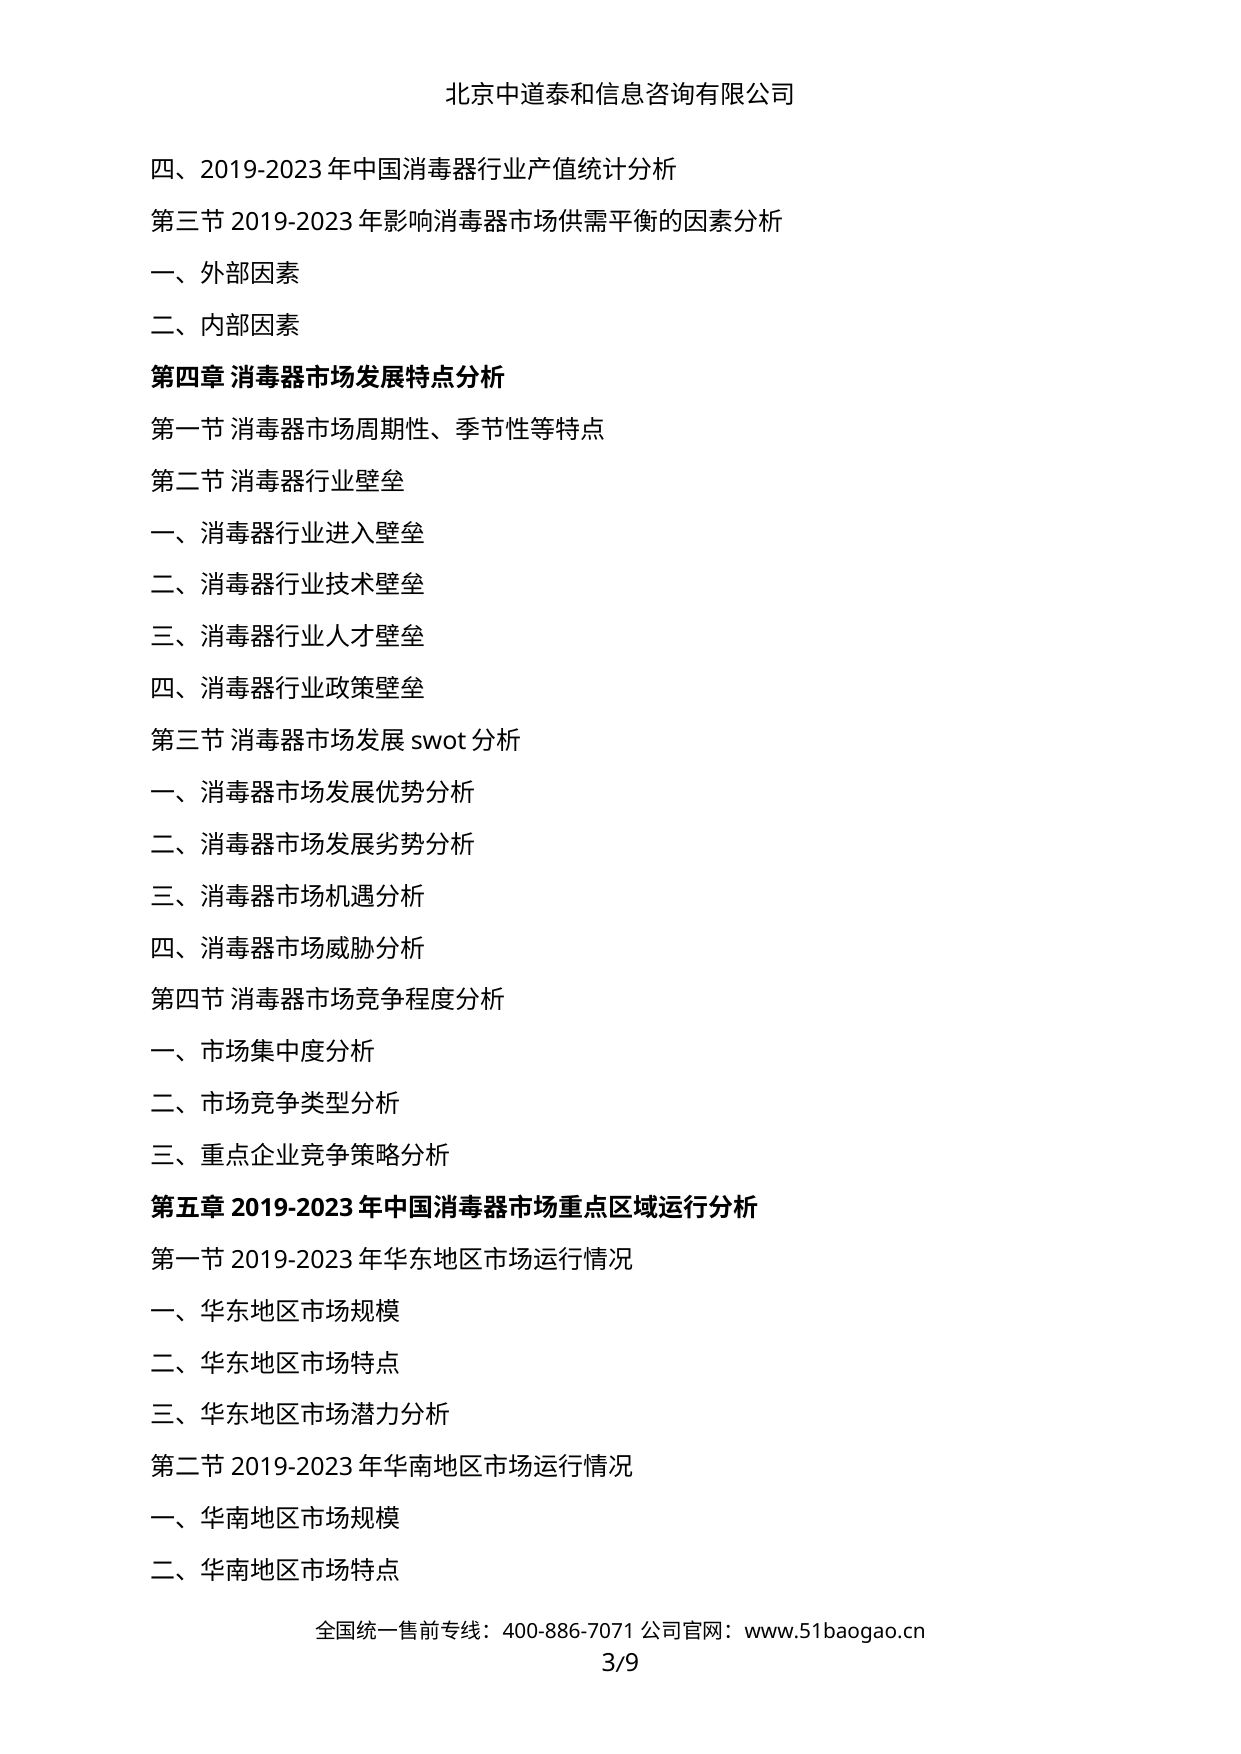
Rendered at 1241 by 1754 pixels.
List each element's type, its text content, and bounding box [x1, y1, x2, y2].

text 一、市场集中度分析 [150, 1032, 1090, 1068]
text 二、市场竞争类型分析 [150, 1084, 1090, 1120]
text 二、华东地区市场特点 [150, 1343, 1090, 1379]
text 二、华南地区市场特点 [150, 1551, 1090, 1587]
text 第四节 消毒器市场竞争程度分析 [150, 980, 1090, 1016]
text 四、消毒器行业政策壁垒 [150, 669, 1090, 705]
text 四、消毒器市场威胁分析 [150, 928, 1090, 964]
text 四、2019-2023年中国消毒器行业产值统计分析 [150, 150, 1090, 186]
text 三、华东地区市场潜力分析 [150, 1395, 1090, 1431]
text 第二节 消毒器行业壁垒 [150, 461, 1090, 497]
text 二、内部因素 [150, 306, 1090, 342]
text 二、消毒器市场发展劣势分析 [150, 824, 1090, 861]
text 一、外部因素 [150, 254, 1090, 290]
text 一、华东地区市场规模 [150, 1291, 1090, 1327]
text 第一节 消毒器市场周期性、季节性等特点 [150, 409, 1090, 446]
text 第一节 2019-2023年华东地区市场运行情况 [150, 1239, 1090, 1276]
text 一、华南地区市场规模 [150, 1499, 1090, 1535]
text 第三节 消毒器市场发展swot分析 [150, 721, 1090, 757]
text 第五章 2019-2023年中国消毒器市场重点区域运行分析 [150, 1187, 1090, 1224]
text 一、消毒器市场发展优势分析 [150, 772, 1090, 809]
text 第三节 2019-2023年影响消毒器市场供需平衡的因素分析 [150, 202, 1090, 238]
text 第二节 2019-2023年华南地区市场运行情况 [150, 1447, 1090, 1483]
text 一、消毒器行业进入壁垒 [150, 513, 1090, 549]
text 二、消毒器行业技术壁垒 [150, 565, 1090, 601]
text 第四章 消毒器市场发展特点分析 [150, 357, 1090, 394]
text 三、消毒器行业人才壁垒 [150, 617, 1090, 653]
text 三、重点企业竞争策略分析 [150, 1136, 1090, 1172]
text 三、消毒器市场机遇分析 [150, 876, 1090, 912]
